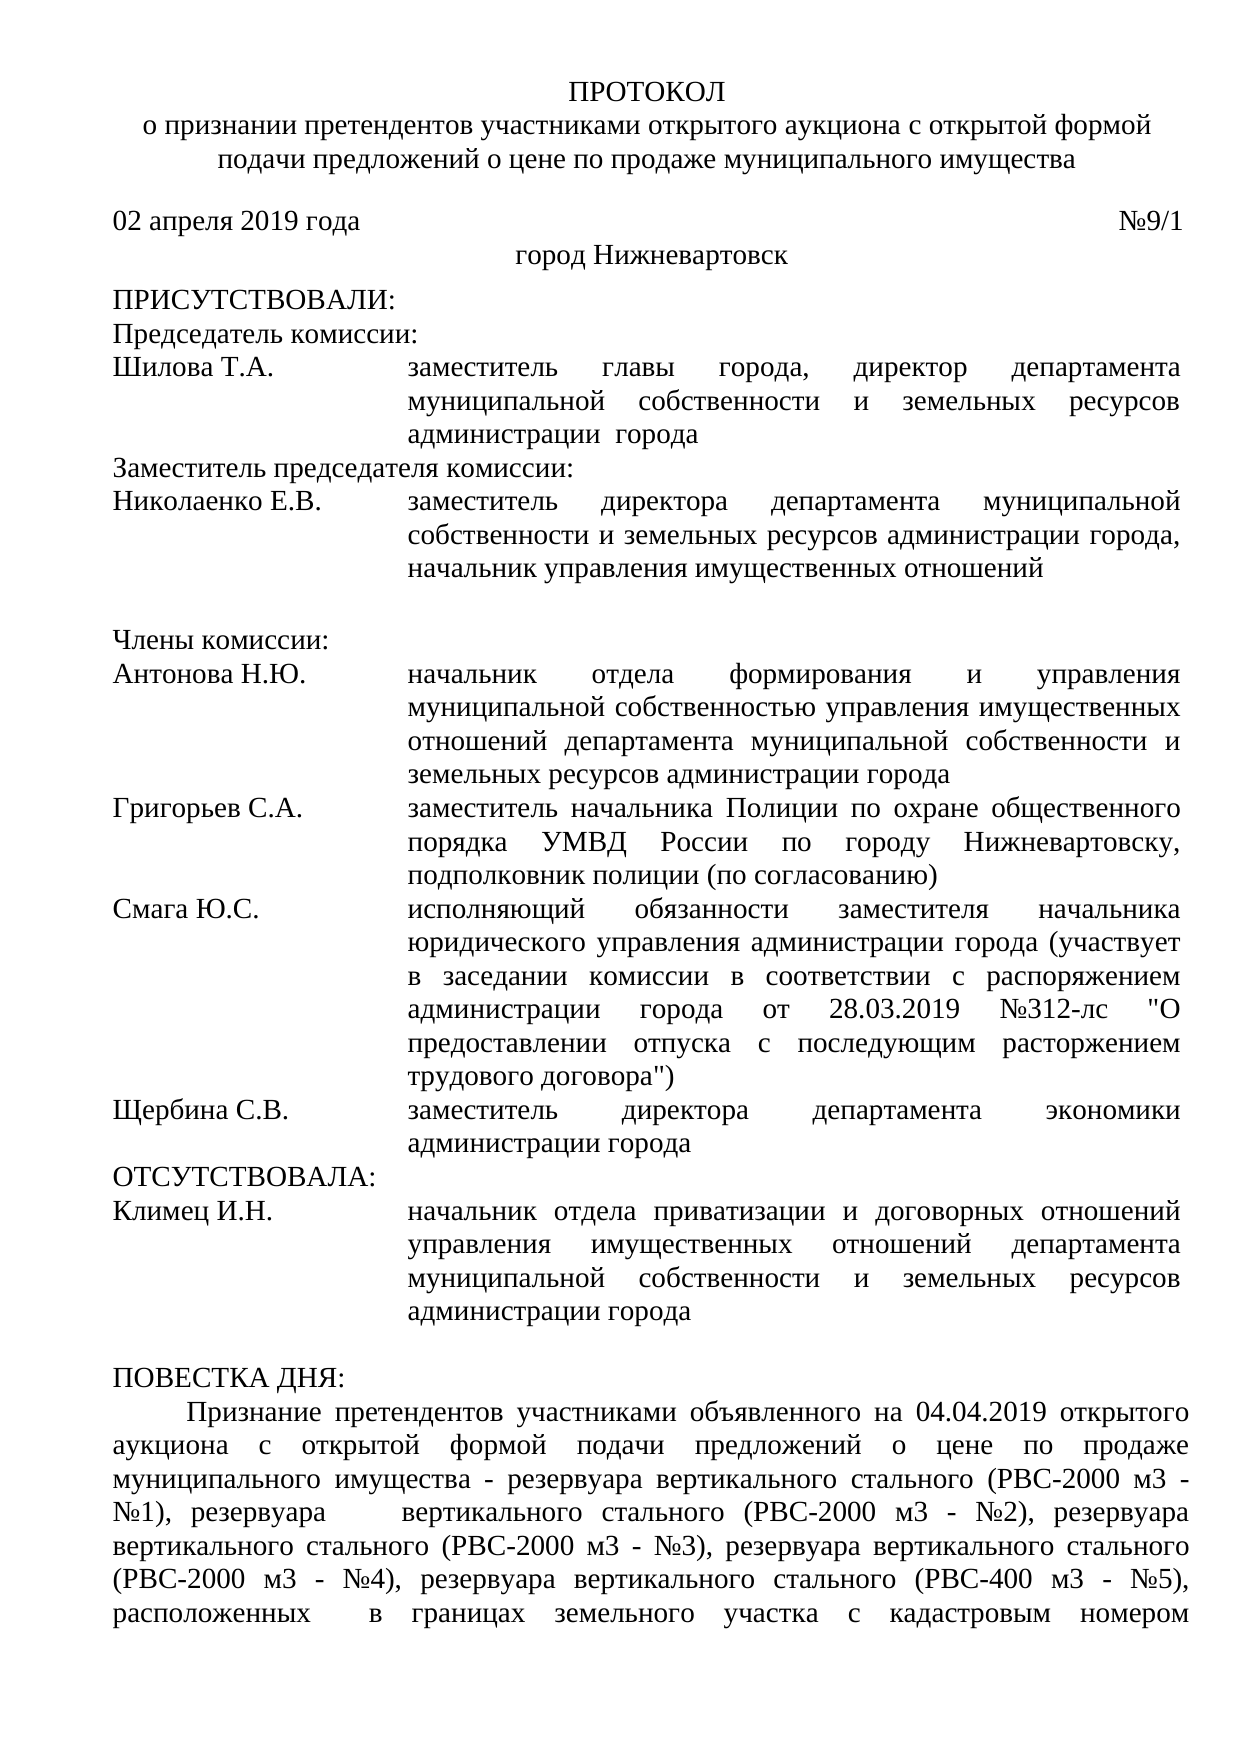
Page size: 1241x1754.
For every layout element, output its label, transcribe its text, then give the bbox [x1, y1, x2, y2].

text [112, 1394, 1190, 1629]
text Шилова Т.А. заместитель главы города, директор департамента муниципальной собственности и земельных ресурсов администрации города [112, 349, 1181, 450]
text Члены комиссии: [112, 622, 1181, 656]
title 02 апреля 2019 года №9/1 [112, 203, 1190, 237]
text Заместитель председателя комиссии: [112, 450, 1181, 483]
title ПРОТОКОЛ [112, 74, 1181, 107]
text ПОВЕСТКА ДНЯ: [112, 1360, 1181, 1394]
text ОТСУТСТВОВАЛА: [112, 1159, 1181, 1193]
text Смага Ю.С. исполняющий обязанности заместителя начальника юридического управления администрации города (участвует в заседании комиссии в соответствии с распоряжением администрации города от 28.03.2019 №312-лс "О предоставлении отпуска с последующим расторжением трудового договора") [112, 891, 1181, 1092]
text Щербина С.В. заместитель директора департамента экономики администрации города [112, 1092, 1181, 1159]
text Антонова Н.Ю. начальник отдела формирования и управления муниципальной собственностью управления имущественных отношений департамента муниципальной собственности и земельных ресурсов администрации города [112, 656, 1181, 790]
title город Нижневартовск [112, 237, 1190, 270]
text Григорьев С.А. заместитель начальника Полиции по охране общественного порядка УМВД России по городу Нижневартовску, подполковник полиции (по согласованию) [112, 790, 1181, 891]
title о признании претендентов участниками открытого аукциона с открытой формой подачи предложений о цене по продаже муниципального имущества [112, 107, 1181, 174]
text Николаенко Е.В. заместитель директора департамента муниципальной собственности и земельных ресурсов администрации города, начальник управления имущественных отношений [112, 483, 1181, 584]
text Климец И.Н. начальник отдела приватизации и договорных отношений управления имущественных отношений департамента муниципальной собственности и земельных ресурсов администрации города [112, 1193, 1181, 1327]
title ПРИСУТСТВОВАЛИ: [112, 282, 1181, 316]
title Председатель комиссии: [112, 316, 1181, 349]
